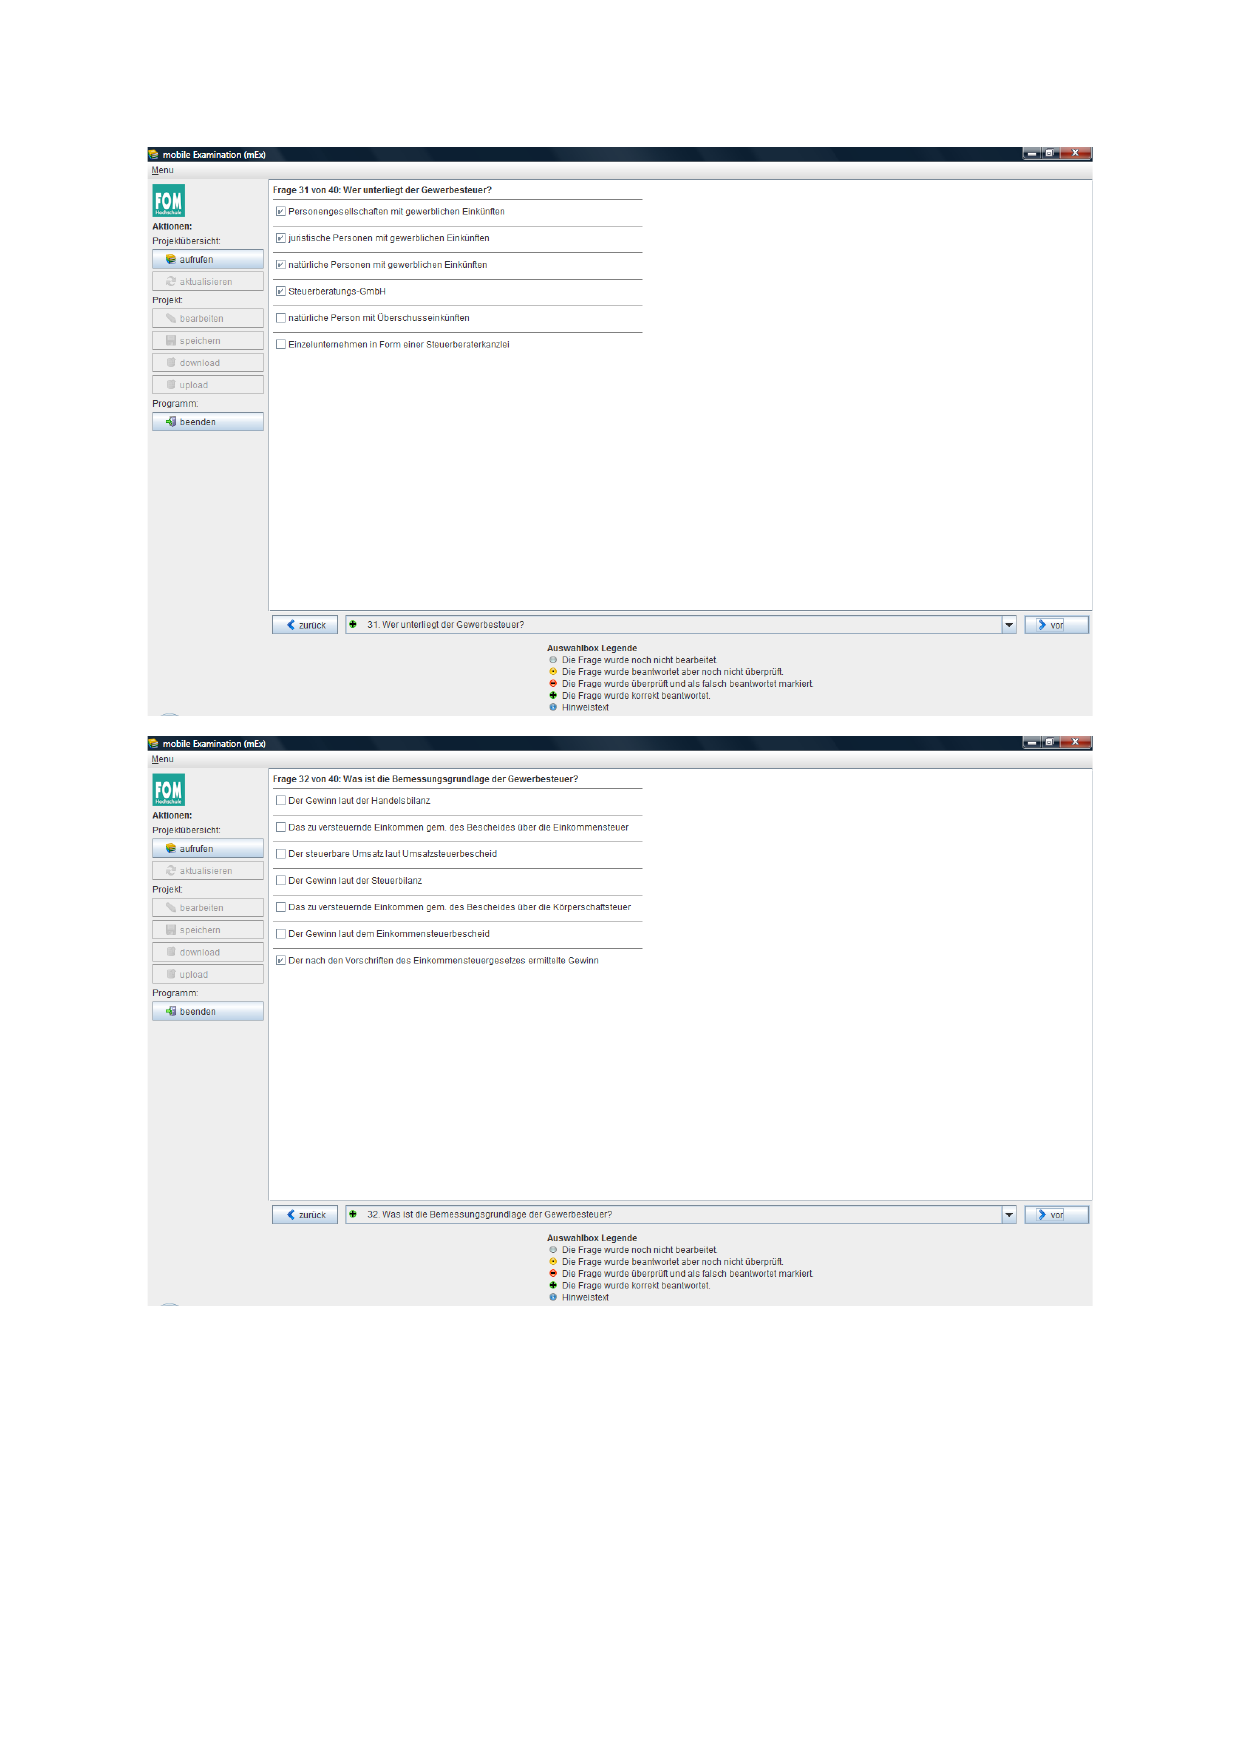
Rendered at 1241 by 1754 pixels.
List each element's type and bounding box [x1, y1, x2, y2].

picture [147, 736, 1093, 1306]
picture [147, 147, 1093, 716]
